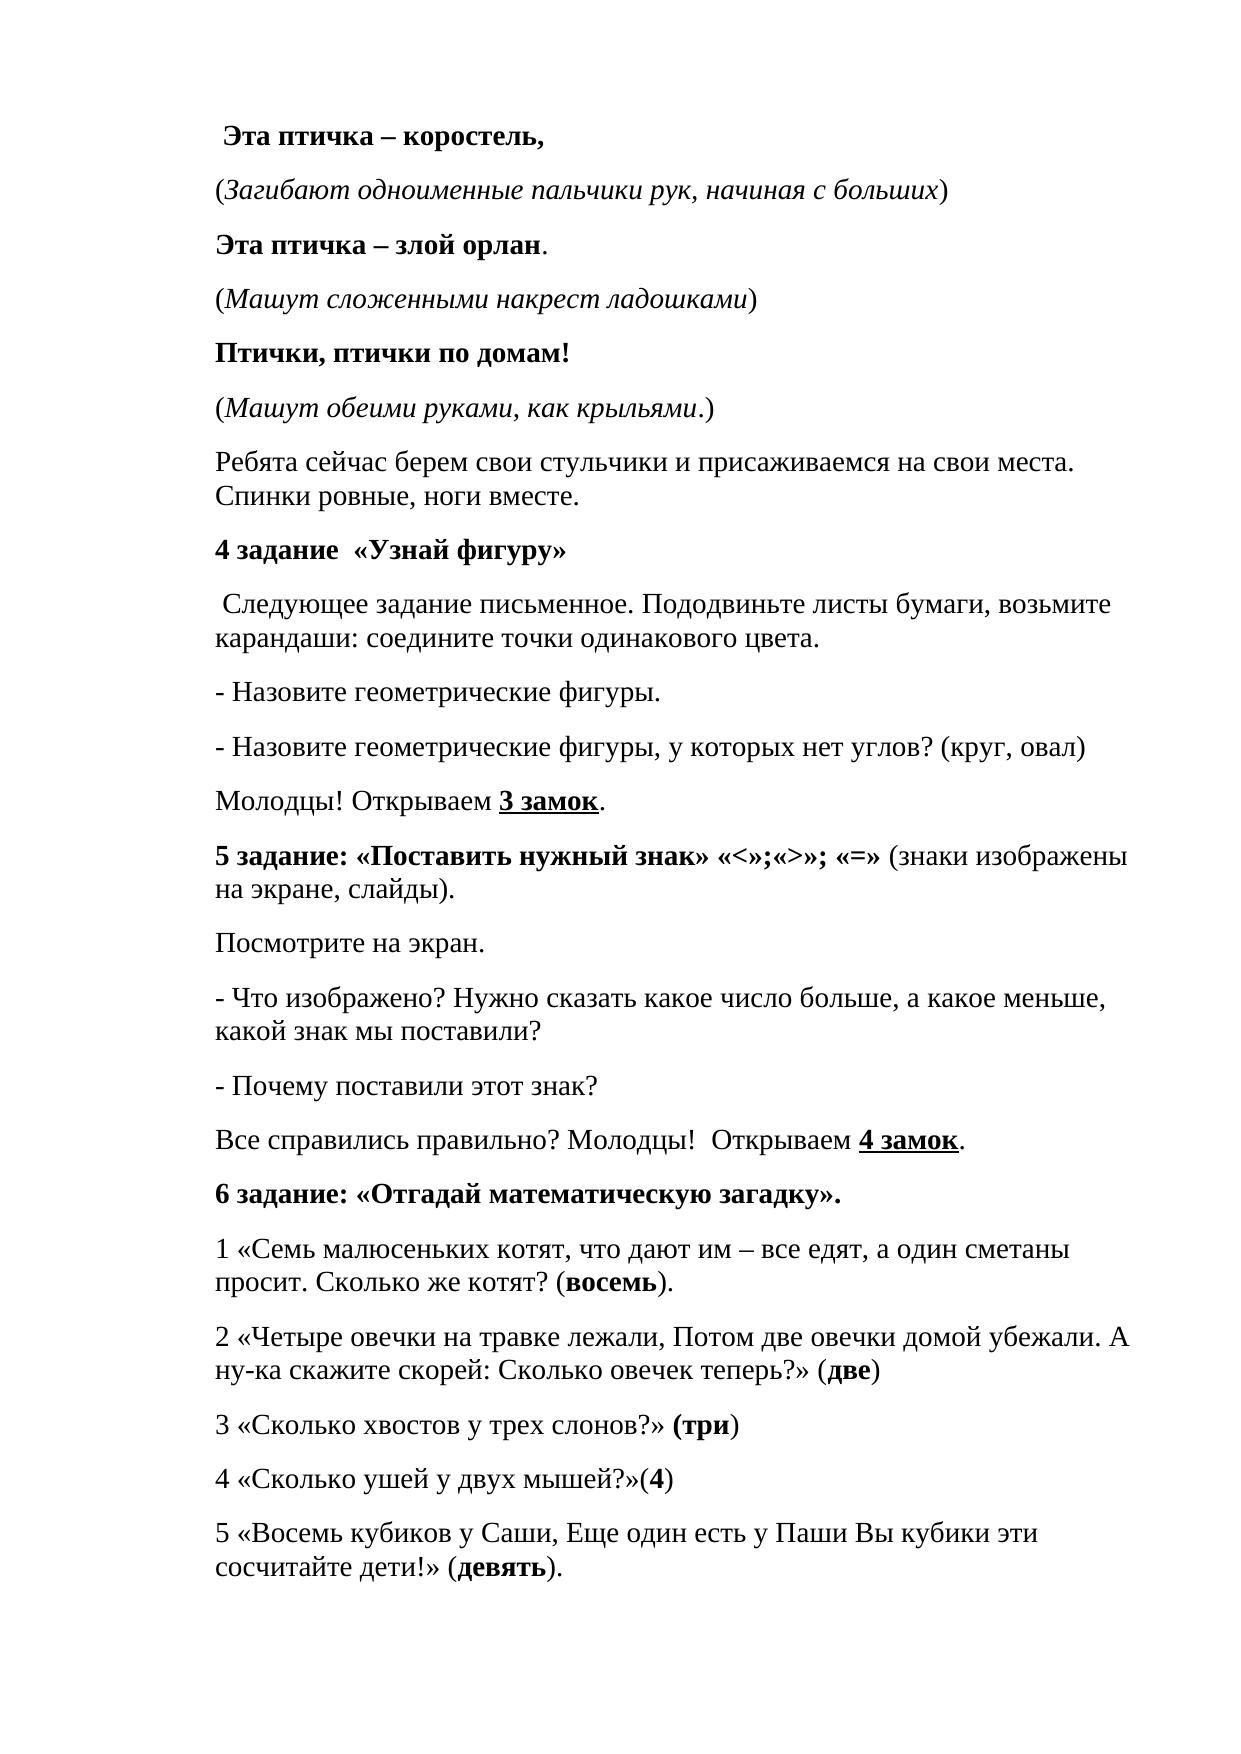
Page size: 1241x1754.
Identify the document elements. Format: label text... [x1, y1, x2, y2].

text Посмотрите на экран. [215, 926, 1152, 959]
text (Загибают одноименные пальчики рук, начиная с больших) [215, 172, 1152, 206]
text 5 «Восемь кубиков у Саши, Еще один есть у Паши Вы кубики эти сосчитайте дети!» (девять). [215, 1516, 1152, 1583]
text Ребята сейчас берем свои стульчики и присаживаемся на свои места. Спинки ровные, ноги вместе. [215, 444, 1152, 511]
text 2 «Четыре овечки на травке лежали, Потом две овечки домой убежали. А ну-ка скажите скорей: Сколько овечек теперь?» (две) [215, 1319, 1152, 1386]
text - Назовите геометрические фигуры. [215, 674, 1152, 708]
text Следующее задание письменное. Пододвиньте листы бумаги, возьмите карандаши: соедините точки одинакового цвета. [215, 587, 1152, 654]
text Эта птичка – злой орлан. [215, 227, 1152, 260]
text Молодцы! Открываем 3 замок. [215, 783, 1152, 817]
text 1 «Семь малюсеньких котят, что дают им – все едят, а один сметаны просит. Сколько же котят? (восемь). [215, 1231, 1152, 1298]
text Эта птичка – коростель, [215, 118, 1152, 152]
text 6 задание: «Отгадай математическую загадку». [215, 1177, 1152, 1210]
text 5 задание: «Поставить нужный знак» «<»;«>»; «=» (знаки изображены на экране, слайды). [215, 838, 1152, 905]
text Птички, птички по домам! [215, 336, 1152, 369]
text Все справились правильно? Молодцы! Открываем 4 замок. [215, 1122, 1152, 1156]
text 4 задание «Узнай фигуру» [215, 532, 1152, 566]
text (Машут обеими руками, как крыльями.) [215, 390, 1152, 423]
text - Что изображено? Нужно сказать какое число больше, а какое меньше, какой знак мы поставили? [215, 980, 1152, 1047]
text - Назовите геометрические фигуры, у которых нет углов? (круг, овал) [215, 729, 1152, 762]
text - Почему поставили этот знак? [215, 1068, 1152, 1101]
text (Машут сложенными накрест ладошками) [215, 281, 1152, 315]
text 3 «Сколько хвостов у трех слонов?» (три) [215, 1407, 1152, 1440]
text 4 «Сколько ушей у двух мышей?»(4) [215, 1461, 1152, 1495]
